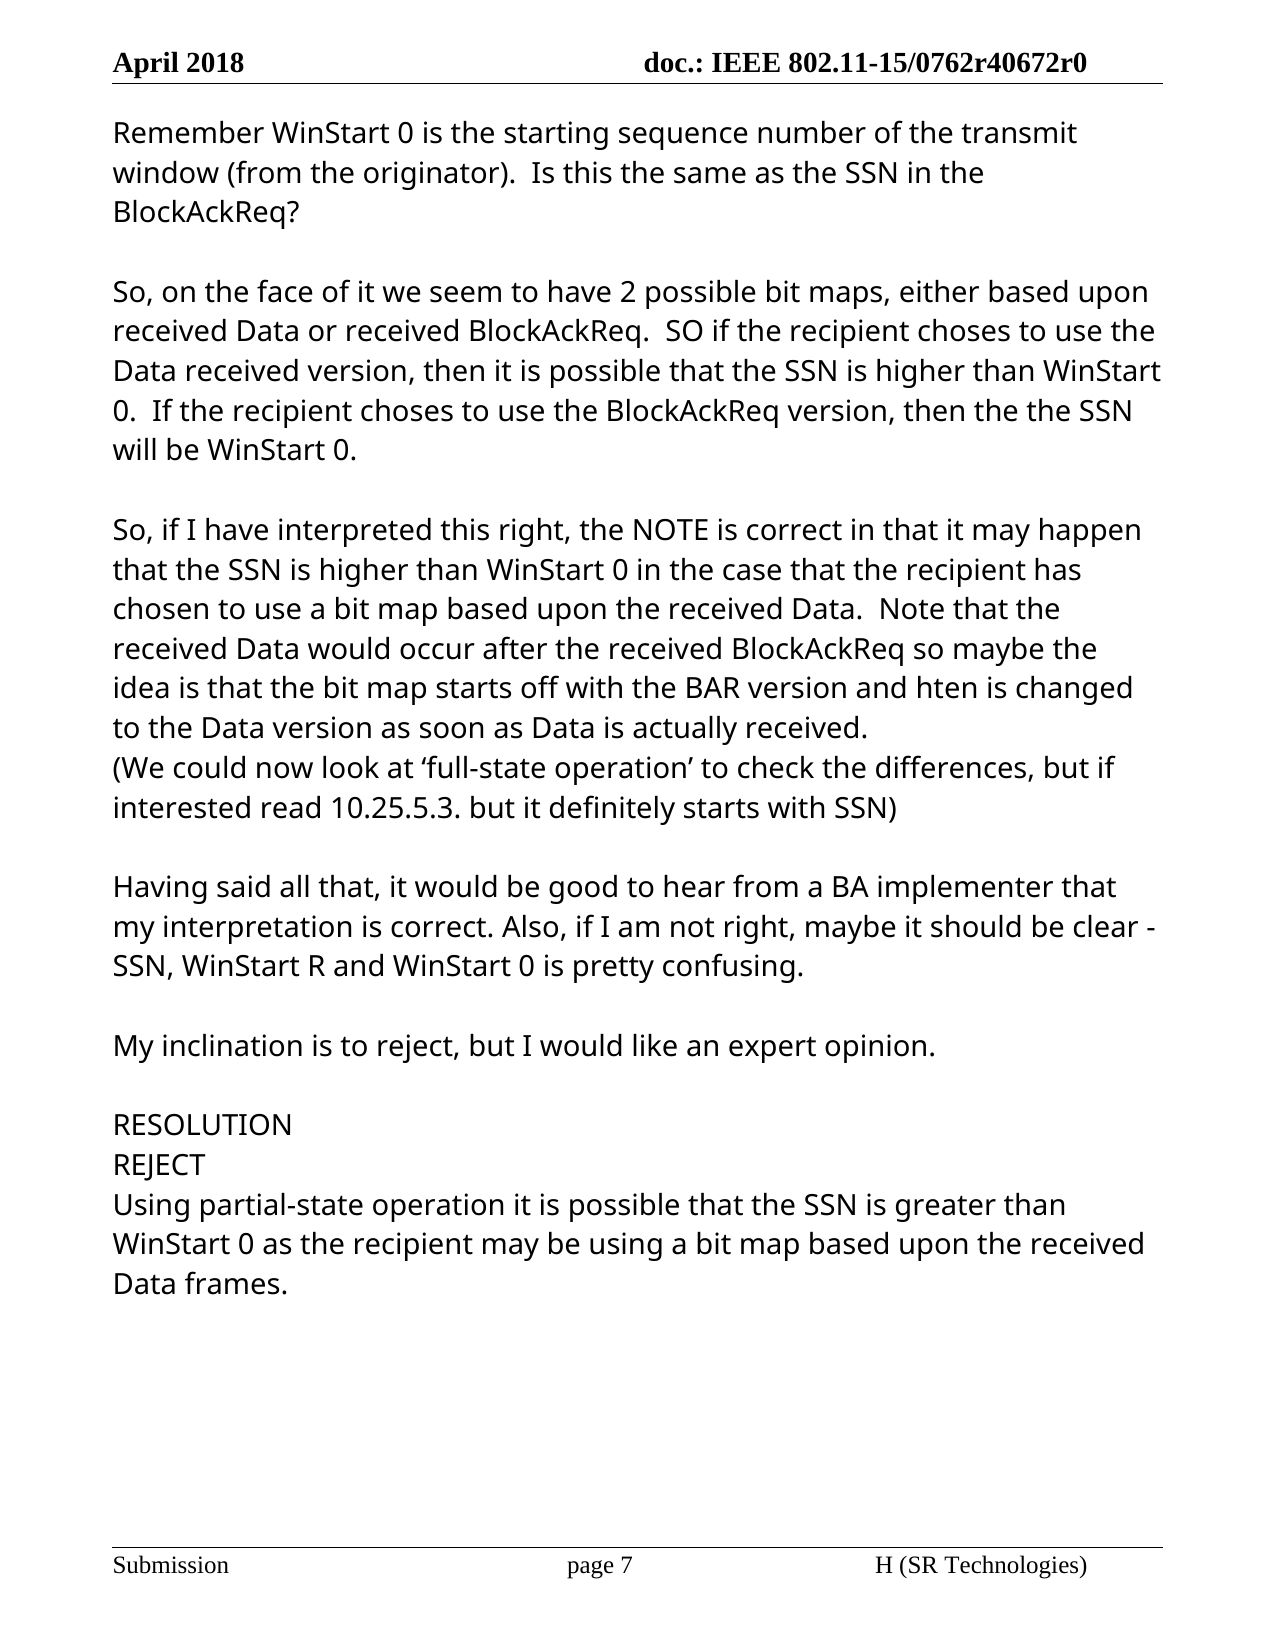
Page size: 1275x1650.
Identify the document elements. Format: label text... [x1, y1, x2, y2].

text Using partial-state operation it is possible that the SSN is greater than WinStart 0 as the recipient may be using a bit map based upon the received Data frames. [112, 1184, 1163, 1303]
text So, on the face of it we seem to have 2 possible bit maps, either based upon received Data or received BlockAckReq. SO if the recipient choses to use the Data received version, then it is possible that the SSN is higher than WinStart 0. If the recipient choses to use the BlockAckReq version, then the the SSN will be WinStart 0. [112, 271, 1163, 469]
text REJECT [112, 1144, 1163, 1184]
text Remember WinStart 0 is the starting sequence number of the transmit window (from the originator). Is this the same as the SSN in the BlockAckReq? [112, 112, 1163, 231]
text (We could now look at ‘full-state operation’ to check the differences, but if interested read 10.25.5.3. but it definitely starts with SSN) [112, 747, 1163, 827]
text RESOLUTION [112, 1104, 1163, 1144]
text Having said all that, it would be good to hear from a BA implementer that my interpretation is correct. Also, if I am not right, maybe it should be clear - SSN, WinStart R and WinStart 0 is pretty confusing. [112, 866, 1163, 985]
text My inclination is to reject, but I would like an expert opinion. [112, 1025, 1163, 1065]
text So, if I have interpreted this right, the NOTE is correct in that it may happen that the SSN is higher than WinStart 0 in the case that the recipient has chosen to use a bit map based upon the received Data. Note that the received Data would occur after the received BlockAckReq so maybe the idea is that the bit map starts off with the BAR version and hten is changed to the Data version as soon as Data is actually received. [112, 509, 1163, 747]
